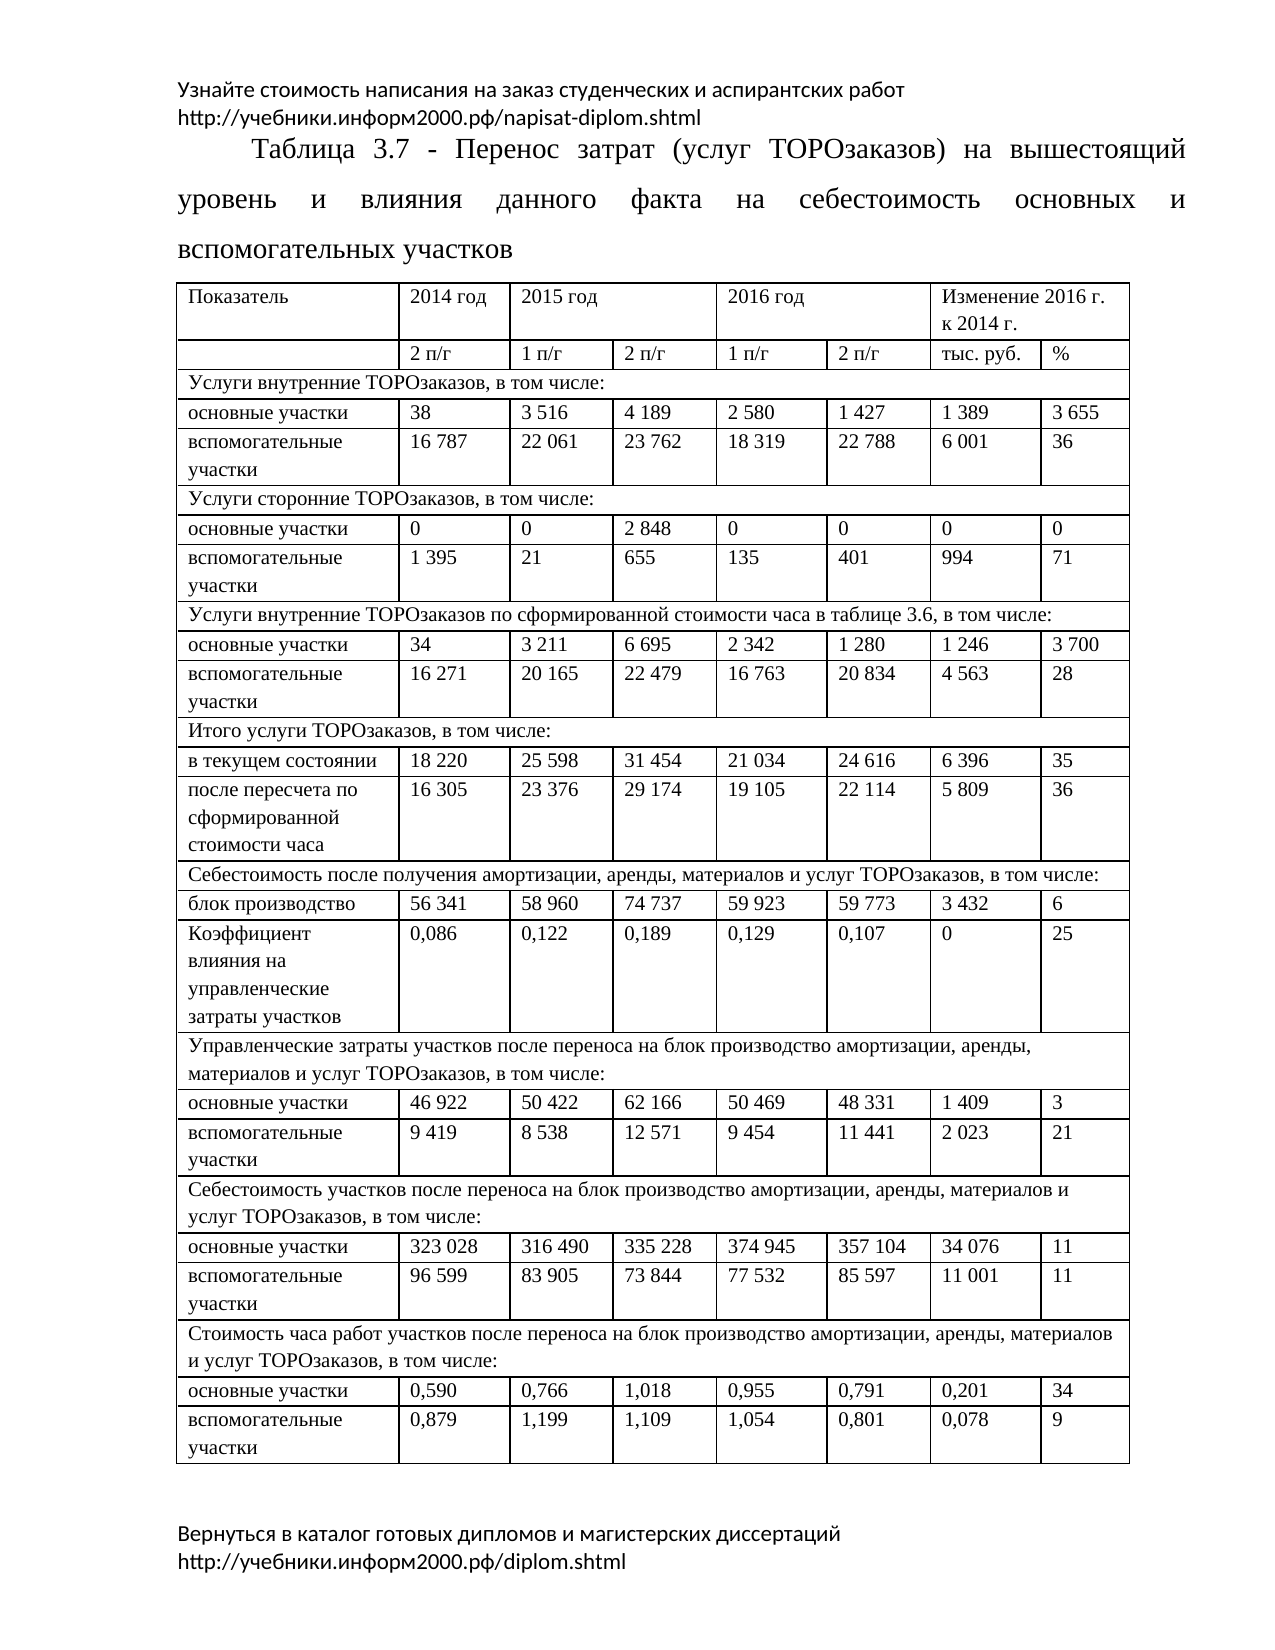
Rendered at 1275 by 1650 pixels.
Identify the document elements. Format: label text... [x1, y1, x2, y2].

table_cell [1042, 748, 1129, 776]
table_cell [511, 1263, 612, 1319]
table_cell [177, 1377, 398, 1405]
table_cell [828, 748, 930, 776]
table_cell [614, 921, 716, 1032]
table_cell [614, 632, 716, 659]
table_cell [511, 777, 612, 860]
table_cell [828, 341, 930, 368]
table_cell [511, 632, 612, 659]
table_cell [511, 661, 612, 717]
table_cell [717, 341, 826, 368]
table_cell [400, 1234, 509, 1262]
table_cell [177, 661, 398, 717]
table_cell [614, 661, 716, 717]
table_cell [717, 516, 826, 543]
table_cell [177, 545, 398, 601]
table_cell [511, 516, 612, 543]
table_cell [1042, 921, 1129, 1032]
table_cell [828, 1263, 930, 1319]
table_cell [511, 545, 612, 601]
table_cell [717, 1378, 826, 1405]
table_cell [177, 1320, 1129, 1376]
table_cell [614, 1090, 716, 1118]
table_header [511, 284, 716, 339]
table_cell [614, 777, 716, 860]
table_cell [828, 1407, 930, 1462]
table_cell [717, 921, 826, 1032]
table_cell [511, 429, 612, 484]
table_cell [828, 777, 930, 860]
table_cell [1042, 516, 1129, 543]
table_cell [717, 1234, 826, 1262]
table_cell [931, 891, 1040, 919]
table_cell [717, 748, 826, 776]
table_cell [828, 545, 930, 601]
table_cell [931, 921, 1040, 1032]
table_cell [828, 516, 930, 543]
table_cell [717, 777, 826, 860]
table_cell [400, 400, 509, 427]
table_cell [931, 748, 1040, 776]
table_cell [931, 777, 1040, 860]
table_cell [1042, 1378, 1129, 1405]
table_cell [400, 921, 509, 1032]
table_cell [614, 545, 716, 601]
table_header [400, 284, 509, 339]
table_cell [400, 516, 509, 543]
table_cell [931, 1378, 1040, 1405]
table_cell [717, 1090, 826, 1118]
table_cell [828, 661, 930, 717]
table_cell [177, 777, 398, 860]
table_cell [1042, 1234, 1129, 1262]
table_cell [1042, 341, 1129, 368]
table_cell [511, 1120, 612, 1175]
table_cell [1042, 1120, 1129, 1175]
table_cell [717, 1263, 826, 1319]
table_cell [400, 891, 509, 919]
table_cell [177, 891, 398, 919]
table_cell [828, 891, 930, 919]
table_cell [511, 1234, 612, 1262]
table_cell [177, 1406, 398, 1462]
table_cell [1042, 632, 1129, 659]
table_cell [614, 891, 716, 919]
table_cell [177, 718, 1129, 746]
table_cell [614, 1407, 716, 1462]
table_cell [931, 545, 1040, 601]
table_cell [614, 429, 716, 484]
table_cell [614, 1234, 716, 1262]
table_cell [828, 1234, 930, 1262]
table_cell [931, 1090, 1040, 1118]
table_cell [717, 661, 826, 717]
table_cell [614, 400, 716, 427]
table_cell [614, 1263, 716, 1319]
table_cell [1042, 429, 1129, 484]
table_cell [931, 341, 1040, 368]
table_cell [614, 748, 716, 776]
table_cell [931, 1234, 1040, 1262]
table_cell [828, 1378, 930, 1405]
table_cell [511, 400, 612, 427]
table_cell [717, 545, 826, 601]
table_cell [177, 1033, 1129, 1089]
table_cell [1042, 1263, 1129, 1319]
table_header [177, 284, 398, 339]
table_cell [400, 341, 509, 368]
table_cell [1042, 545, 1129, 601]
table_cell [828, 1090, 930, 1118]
text Таблица 3.7 - Перенос затрат (услуг ТОРОзаказов) на вышестоящий уровень и влияния данного факта на себестоимость основных и вспомогательных участков [177, 131, 1186, 265]
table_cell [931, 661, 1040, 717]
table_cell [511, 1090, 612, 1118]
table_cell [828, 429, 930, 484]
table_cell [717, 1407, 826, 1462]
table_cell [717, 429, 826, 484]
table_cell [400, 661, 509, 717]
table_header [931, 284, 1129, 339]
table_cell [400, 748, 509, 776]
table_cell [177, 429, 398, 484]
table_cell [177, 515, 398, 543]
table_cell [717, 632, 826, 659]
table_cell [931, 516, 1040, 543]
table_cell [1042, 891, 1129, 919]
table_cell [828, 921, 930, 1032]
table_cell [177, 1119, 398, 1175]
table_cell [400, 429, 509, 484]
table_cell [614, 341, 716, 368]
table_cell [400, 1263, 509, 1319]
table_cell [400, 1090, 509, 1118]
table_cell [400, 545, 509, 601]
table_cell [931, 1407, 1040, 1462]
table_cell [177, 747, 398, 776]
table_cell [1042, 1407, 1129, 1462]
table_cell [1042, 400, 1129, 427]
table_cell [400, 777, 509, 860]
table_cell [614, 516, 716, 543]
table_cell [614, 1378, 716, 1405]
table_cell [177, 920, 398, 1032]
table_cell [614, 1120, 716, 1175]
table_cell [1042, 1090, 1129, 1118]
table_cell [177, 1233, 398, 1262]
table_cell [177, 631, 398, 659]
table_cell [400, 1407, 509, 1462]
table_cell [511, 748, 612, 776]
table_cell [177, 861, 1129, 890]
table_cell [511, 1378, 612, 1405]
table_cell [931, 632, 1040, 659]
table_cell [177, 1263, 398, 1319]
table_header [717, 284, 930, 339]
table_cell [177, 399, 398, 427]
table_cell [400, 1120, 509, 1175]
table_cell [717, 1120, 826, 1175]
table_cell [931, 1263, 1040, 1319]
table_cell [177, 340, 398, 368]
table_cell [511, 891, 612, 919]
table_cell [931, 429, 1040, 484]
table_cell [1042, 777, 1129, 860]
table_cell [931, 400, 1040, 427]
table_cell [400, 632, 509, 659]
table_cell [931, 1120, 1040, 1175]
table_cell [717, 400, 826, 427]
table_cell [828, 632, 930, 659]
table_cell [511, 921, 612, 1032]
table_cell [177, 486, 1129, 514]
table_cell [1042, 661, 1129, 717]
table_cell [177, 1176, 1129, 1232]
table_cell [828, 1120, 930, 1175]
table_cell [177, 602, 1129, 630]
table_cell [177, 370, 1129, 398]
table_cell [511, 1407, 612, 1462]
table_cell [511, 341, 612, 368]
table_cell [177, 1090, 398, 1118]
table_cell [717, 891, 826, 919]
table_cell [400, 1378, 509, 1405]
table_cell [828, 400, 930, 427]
